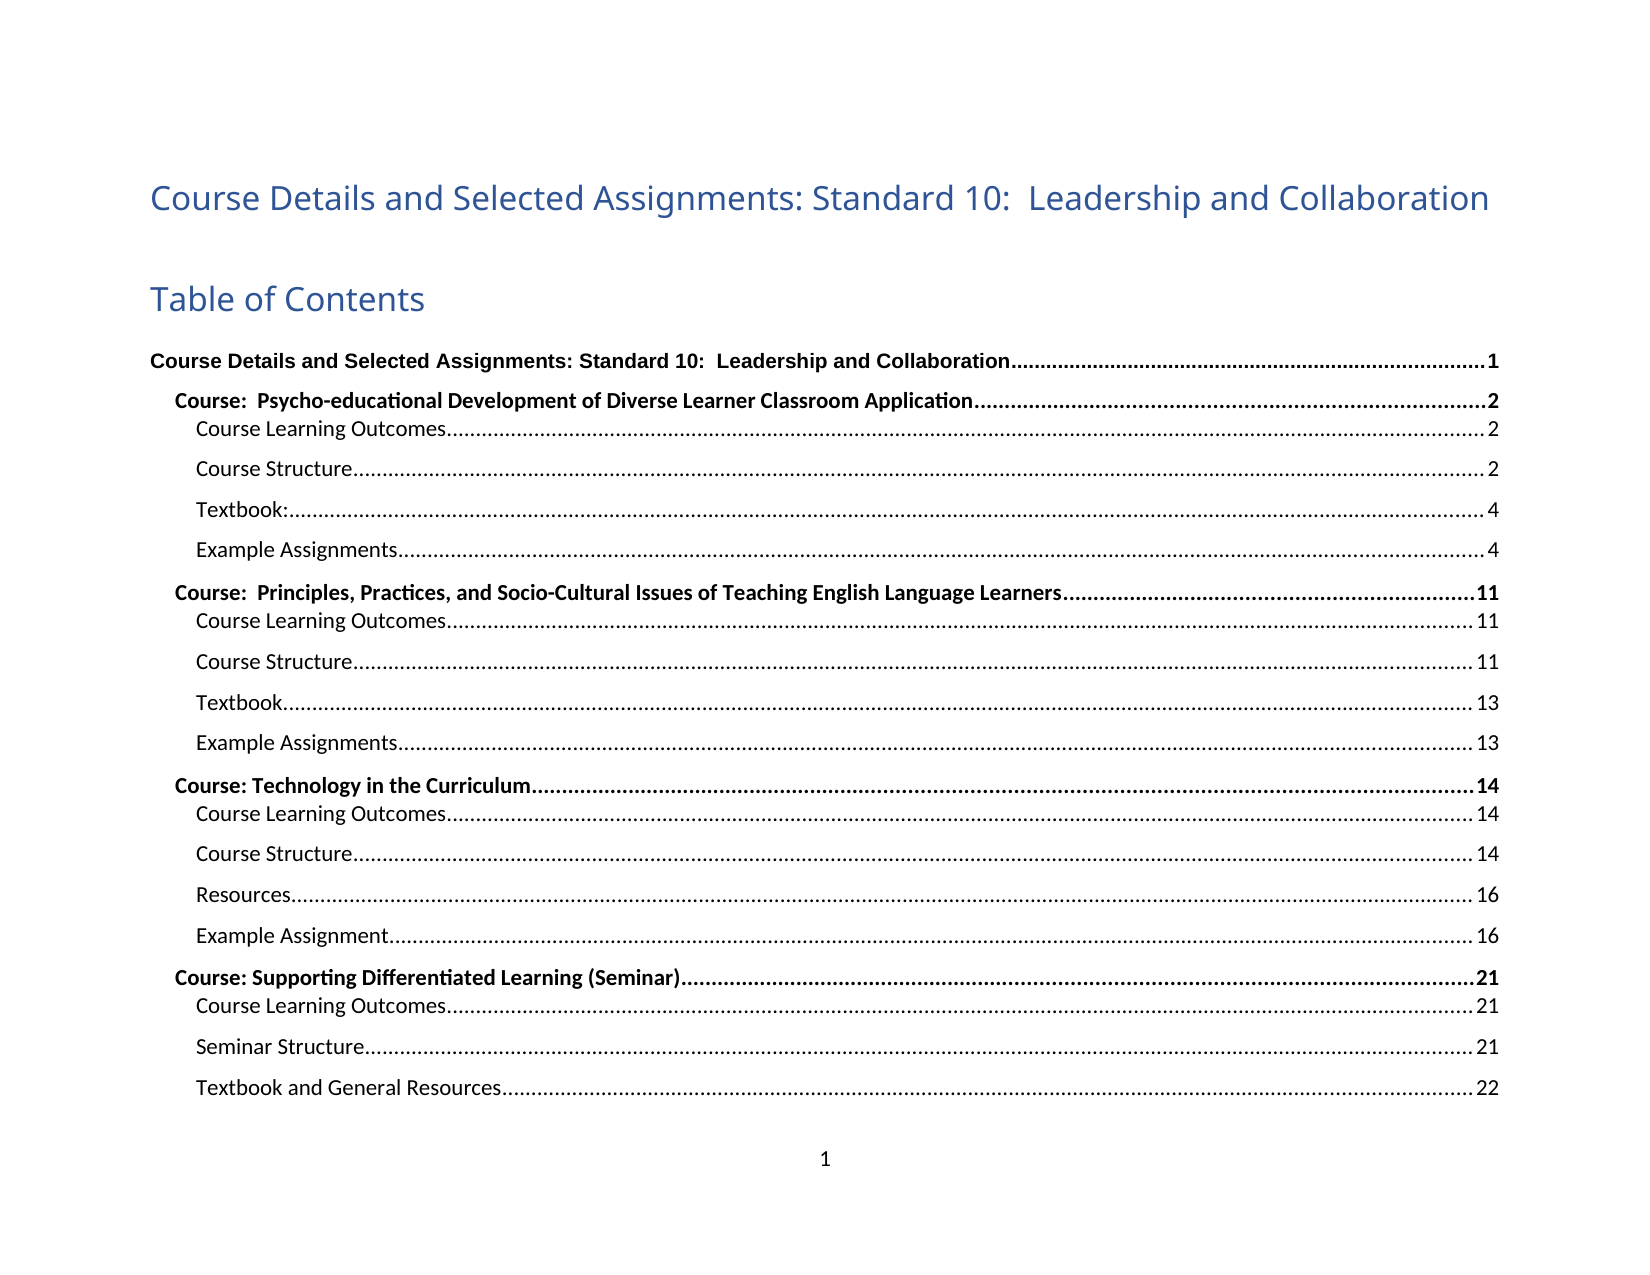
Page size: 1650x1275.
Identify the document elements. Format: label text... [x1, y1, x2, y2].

subtitle Course Details and Selected Assignments: Standard 10: Leadership and Collaboration [150, 175, 1500, 220]
